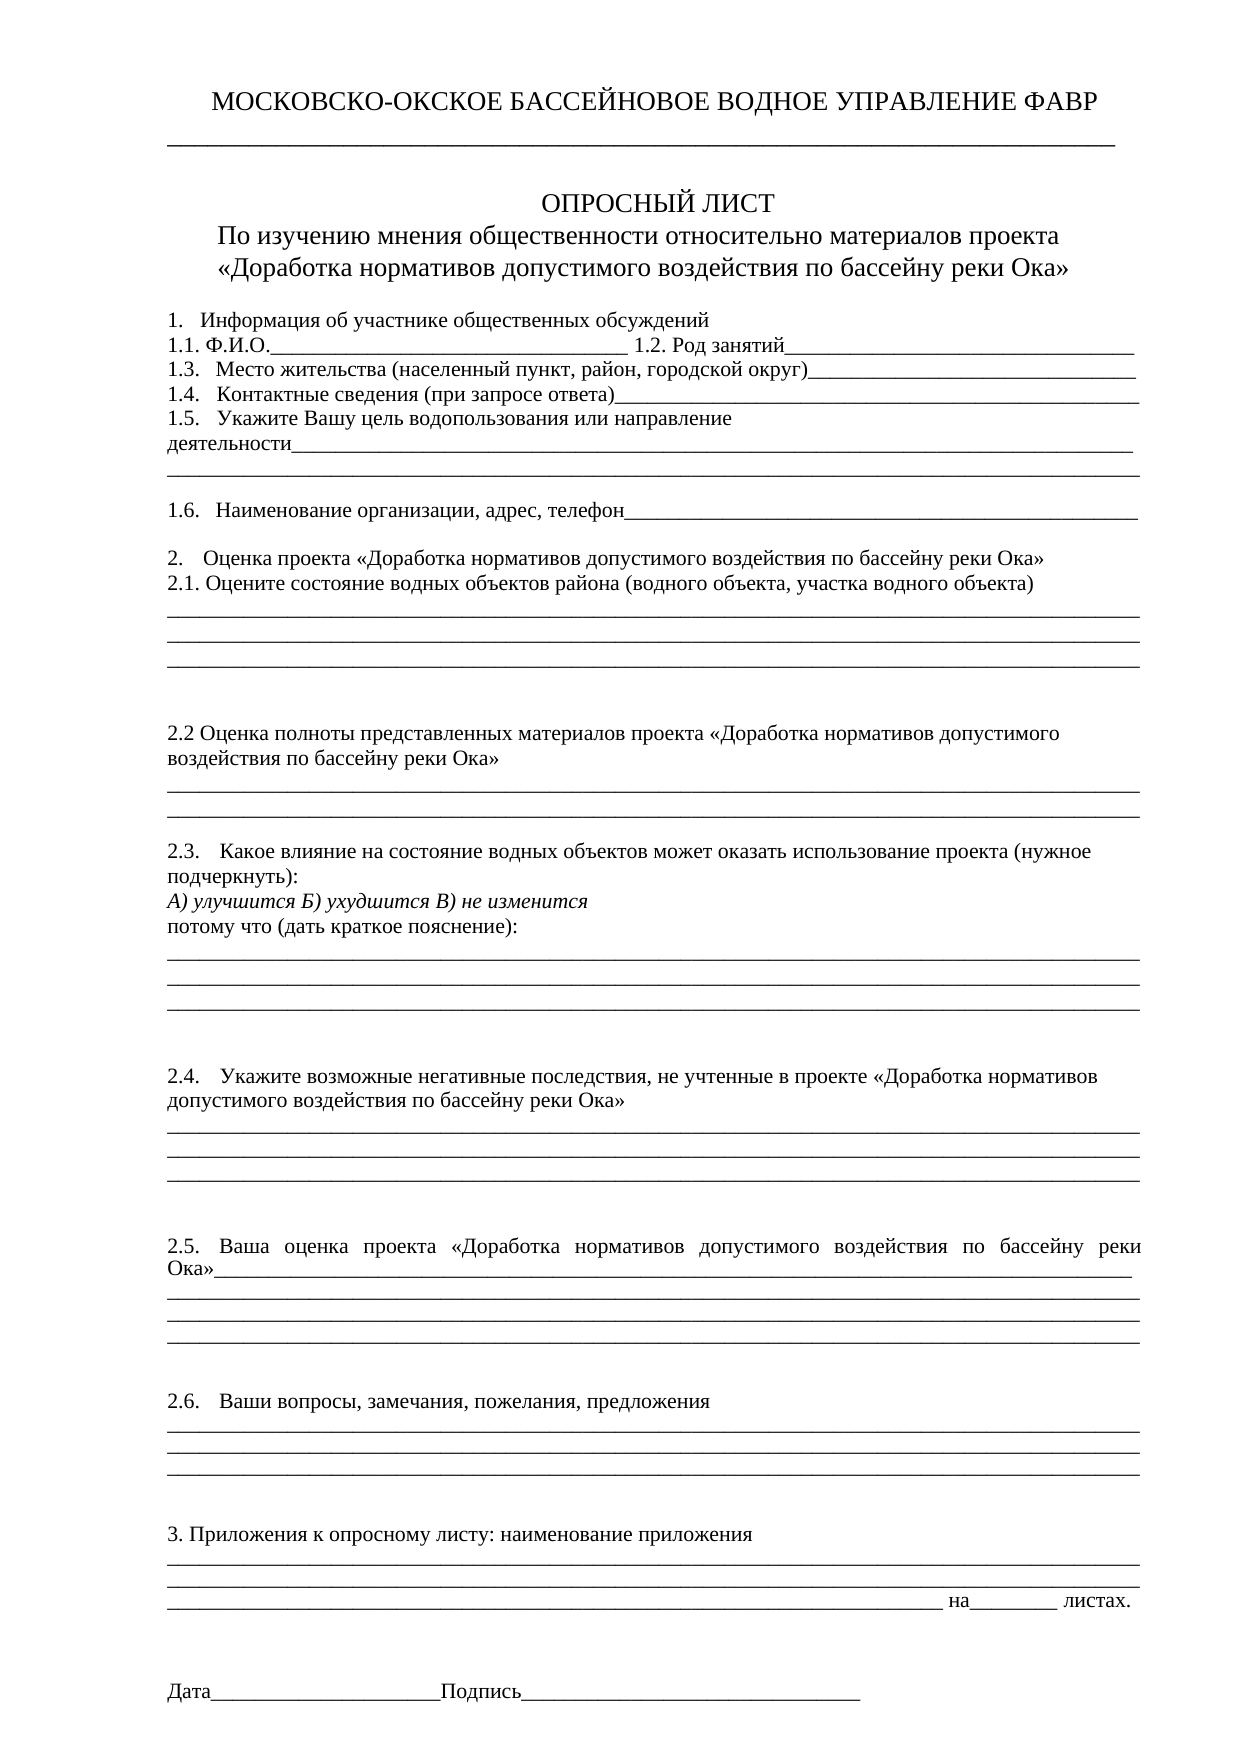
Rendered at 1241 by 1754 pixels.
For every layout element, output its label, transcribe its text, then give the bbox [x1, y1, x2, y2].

text ОПРОСНЫЙ ЛИСТ [173, 187, 1142, 219]
text 1.1. Ф.И.О. 1.2. Род занятий________________________________ [167, 332, 1142, 357]
text 2.2 Оценка полноты представленных материалов проекта «Доработка нормативов допустимого воздействия по бассейну реки Ока» __________________________________________________________________________________________________________________________________________________________________________________ [167, 720, 1142, 820]
text По изучению мнения общественности относительно материалов проекта «Доработка нормативов допустимого воздействия по бассейну реки Ока» [217, 219, 1142, 283]
list Какое влияние на состояние водных объектов может оказать использование проекта (нужное подчеркнуть): [167, 839, 1142, 889]
list Ваша оценка проекта «Доработка нормативов допустимого воздействия по бассейну реки Ока»_______________________________________________________________________________________________________________________________________________________________________________________________________________________________________________________________________________________________________________________________________________________________ [167, 1236, 1142, 1345]
list Укажите Вашу цель водопользования или направление деятельности______________________________________________________________________________________________________________________________________________________________________ [167, 406, 1142, 479]
text 3. Приложения к опросному листу: наименование приложения _________________________________________________________________________________________________________________________________________________________________________________________________________________________________________________________ на________ листах. [167, 1524, 1142, 1612]
list Ваши вопросы, замечания, пожелания, предложения ___________________________________________________________________________________________________________________________________________________________________________________________________________________________________________________________________________ [167, 1391, 1142, 1478]
list Информация об участнике общественных обсуждений [167, 308, 1142, 332]
text МОСКОВСКО-ОКСКОЕ БАССЕЙНОВОЕ ВОДНОЕ УПРАВЛЕНИЕ ФАВР [167, 89, 1142, 116]
text А) улучшится Б) ухудшится В) не изменится [167, 889, 1142, 914]
list Место жительства (населенный пункт, район, городской округ)______________________________ [167, 357, 1142, 381]
list Укажите возможные негативные последствия, не учтенные в проекте «Доработка нормативов допустимого воздействия по бассейну реки Ока» ___________________________________________________________________________________________________________________________________________________________________________________________________________________________________________________________________________ [167, 1064, 1142, 1184]
text ______________________________________________________________________ [167, 122, 1142, 149]
list Контактные сведения (при запросе ответа)________________________________________________ [167, 381, 1142, 406]
text Дата_____________________Подпись_______________________________ [167, 1681, 1142, 1703]
list Наименование организации, адрес, телефон_______________________________________________ [167, 500, 1142, 522]
text потому что (дать краткое пояснение): ___________________________________________________________________________________________________________________________________________________________________________________________________________________________________________________________________________ [167, 914, 1142, 1014]
list Оценка проекта «Доработка нормативов допустимого воздействия по бассейну реки Ока» 2.1. Оцените состояние водных объектов района (водного объекта, участка водного объекта) ___________________________________________________________________________________________________________________________________________________________________________________________________________________________________________________________________________ [167, 545, 1142, 670]
